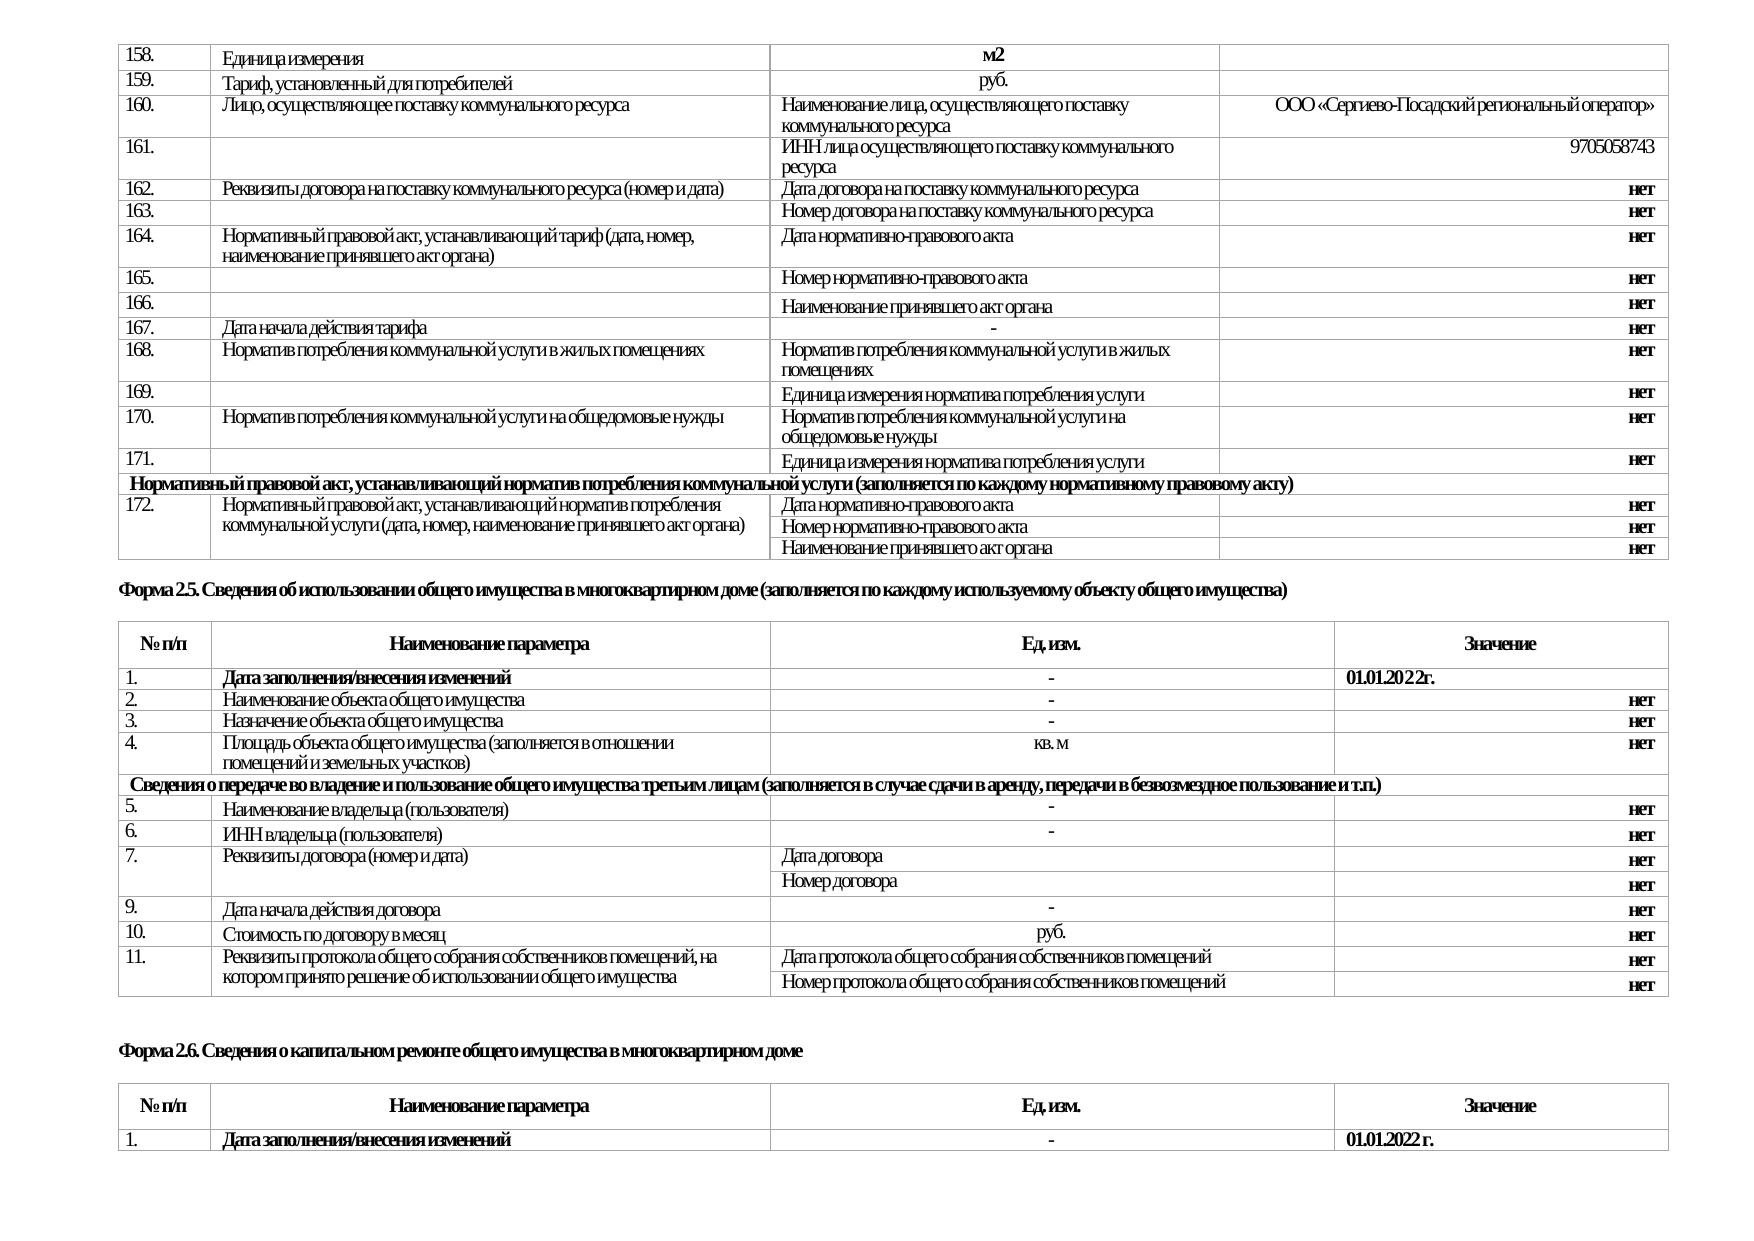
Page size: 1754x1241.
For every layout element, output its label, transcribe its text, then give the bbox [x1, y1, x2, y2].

table_header Наименование параметра [212, 622, 770, 667]
table_cell Единица измерения [211, 45, 769, 69]
table_cell нет [1220, 180, 1668, 200]
table_cell [119, 669, 211, 689]
table_cell [119, 847, 211, 896]
table_cell [119, 340, 210, 381]
table_cell - [771, 690, 1334, 710]
table_cell 01.01.2022 г. [1335, 1130, 1668, 1150]
table_cell [119, 382, 210, 406]
table_cell [119, 796, 211, 820]
table_cell [119, 96, 210, 137]
text Форма 2.6. Сведения о капитальном ремонте общего имущества в многоквартирном доме [118, 1042, 1668, 1062]
table_cell Единица измерения норматива потребления услуги [771, 449, 1219, 473]
table_cell [119, 495, 210, 559]
table_cell нет [1220, 226, 1668, 267]
table_cell Единица измерения норматива потребления услуги [771, 382, 1219, 406]
table_cell Дата договора на поставку коммунального ресурса [771, 180, 1219, 200]
table_cell Норматив потребления коммунальной услуги на общедомовые нужды [771, 407, 1219, 448]
table_cell Реквизиты договора на поставку коммунального ресурса (номер и дата) [211, 180, 769, 200]
table_cell нет [1335, 796, 1668, 820]
table_cell [1220, 71, 1668, 94]
table_cell Нормативный правовой акт, устанавливающий норматив потребления коммунальной услуги (дата, номер, наименование принявшего акт органа) [211, 495, 769, 559]
table_cell [119, 733, 211, 774]
table_cell Площадь объекта общего имущества (заполняется в отношении помещений и земельных участков) [212, 733, 770, 774]
table_cell Норматив потребления коммунальной услуги на общедомовые нужды [211, 407, 769, 448]
table_cell Дата нормативно-правового акта [771, 495, 1219, 516]
table_cell - [771, 821, 1334, 846]
table_cell [119, 897, 211, 921]
table_cell Норматив потребления коммунальной услуги в жилых помещениях [771, 340, 1219, 381]
table_cell нет [1335, 922, 1668, 946]
table_cell [119, 71, 210, 94]
table_cell [119, 45, 210, 69]
table_header Значение [1335, 1084, 1668, 1129]
table_cell нет [1220, 538, 1668, 559]
table_cell нет [1220, 517, 1668, 537]
table_cell - [771, 1130, 1334, 1150]
table_cell нет [1335, 947, 1668, 971]
table_cell нет [1220, 495, 1668, 516]
table_header № п/п [119, 622, 211, 667]
table_cell [211, 201, 769, 225]
table_cell Лицо, осуществляющее поставку коммунального ресурса [211, 96, 769, 137]
table_cell Номер нормативно-правового акта [771, 517, 1219, 537]
table_cell [119, 922, 211, 946]
table_cell 9705058743 [1220, 138, 1668, 178]
table_cell Наименование объекта общего имущества [212, 690, 770, 710]
table_cell нет [1335, 872, 1668, 896]
table_cell [211, 268, 769, 292]
table_cell Нормативный правовой акт, устанавливающий норматив потребления коммунальной услуги (заполняется по каждому нормативному правовому акту) [119, 474, 1668, 494]
table_cell нет [1335, 972, 1668, 996]
table_cell нет [1335, 847, 1668, 871]
table_cell нет [1220, 318, 1668, 339]
table_cell Наименование владельца (пользователя) [212, 796, 770, 820]
table_cell [119, 293, 210, 317]
table_header Ед. изм. [771, 622, 1334, 667]
table_cell [119, 947, 211, 996]
table_cell Дата нормативно-правового акта [771, 226, 1219, 267]
table_cell - [771, 897, 1334, 921]
table_cell [119, 268, 210, 292]
table_cell ИНН владельца (пользователя) [212, 821, 770, 846]
table_cell нет [1335, 821, 1668, 846]
table_cell Номер нормативно-правового акта [771, 268, 1219, 292]
table_cell Дата начала действия тарифа [211, 318, 769, 339]
table_cell Номер протокола общего собрания собственников помещений [771, 972, 1334, 996]
table_cell [119, 690, 211, 710]
table_cell нет [1335, 690, 1668, 710]
table_header Наименование параметра [211, 1084, 770, 1129]
table_cell ИНН лица осуществляющего поставку коммунального ресурса [771, 138, 1219, 178]
table_cell нет [1220, 340, 1668, 381]
table_cell [211, 138, 769, 178]
table_cell [119, 180, 210, 200]
table_cell нет [1220, 293, 1668, 317]
table_cell [119, 201, 210, 225]
table_cell - [771, 796, 1334, 820]
table_cell нет [1335, 733, 1668, 774]
table_cell [211, 449, 769, 473]
table_cell нет [1220, 268, 1668, 292]
table_cell [119, 318, 210, 339]
table_cell Дата договора [771, 847, 1334, 871]
table_cell Сведения о передаче во владение и пользование общего имущества третьим лицам (заполняется в случае сдачи в аренду, передачи в безвозмездное пользование и т.п.) [119, 775, 1668, 795]
table_cell руб. [771, 71, 1219, 94]
table_cell [1220, 45, 1668, 69]
table_cell Стоимость по договору в месяц [212, 922, 770, 946]
table_cell Дата заполнения/внесения изменений [211, 1130, 770, 1150]
table_cell Реквизиты протокола общего собрания собственников помещений, на котором принято решение об использовании общего имущества [212, 947, 770, 996]
table_cell Наименование принявшего акт органа [771, 293, 1219, 317]
table_cell [119, 407, 210, 448]
table_cell Тариф, установленный для потребителей [211, 71, 769, 94]
table_cell руб. [771, 922, 1334, 946]
table_cell [119, 226, 210, 267]
table_cell - [771, 711, 1334, 732]
table_cell Реквизиты договора (номер и дата) [212, 847, 770, 896]
table_header Значение [1335, 622, 1668, 667]
table_cell [211, 293, 769, 317]
table_cell м2 [771, 45, 1219, 69]
table_cell Дата начала действия договора [212, 897, 770, 921]
table_cell Назначение объекта общего имущества [212, 711, 770, 732]
table_header № п/п [119, 1084, 210, 1129]
table_cell [119, 711, 211, 732]
table_cell нет [1335, 711, 1668, 732]
table_cell - [771, 669, 1334, 689]
table_cell нет [1220, 449, 1668, 473]
table_cell Дата протокола общего собрания собственников помещений [771, 947, 1334, 971]
table_cell кв. м [771, 733, 1334, 774]
table_cell Норматив потребления коммунальной услуги в жилых помещениях [211, 340, 769, 381]
table_cell [119, 1130, 210, 1150]
table_cell нет [1220, 201, 1668, 225]
table_cell [211, 382, 769, 406]
table_cell нет [1335, 897, 1668, 921]
table_cell Наименование принявшего акт органа [771, 538, 1219, 559]
table_cell [119, 138, 210, 178]
table_cell 01.01.2022г. [1335, 669, 1668, 689]
table_cell [119, 821, 211, 846]
table_cell ООО «Сергиево-Посадский региональный оператор» [1220, 96, 1668, 137]
table_cell нет [1220, 382, 1668, 406]
table_cell - [771, 318, 1219, 339]
table_cell Номер договора [771, 872, 1334, 896]
table_cell нет [1220, 407, 1668, 448]
table_cell Дата заполнения/внесения изменений [212, 669, 770, 689]
table_cell Номер договора на поставку коммунального ресурса [771, 201, 1219, 225]
table_cell [119, 449, 210, 473]
table_header Ед. изм. [771, 1084, 1334, 1129]
text Форма 2.5. Сведения об использовании общего имущества в многоквартирном доме (заполняется по каждому используемому объекту общего имущества) [118, 580, 1668, 601]
table_cell Нормативный правовой акт, устанавливающий тариф (дата, номер, наименование принявшего акт органа) [211, 226, 769, 267]
table_cell Наименование лица, осуществляющего поставку коммунального ресурса [771, 96, 1219, 137]
